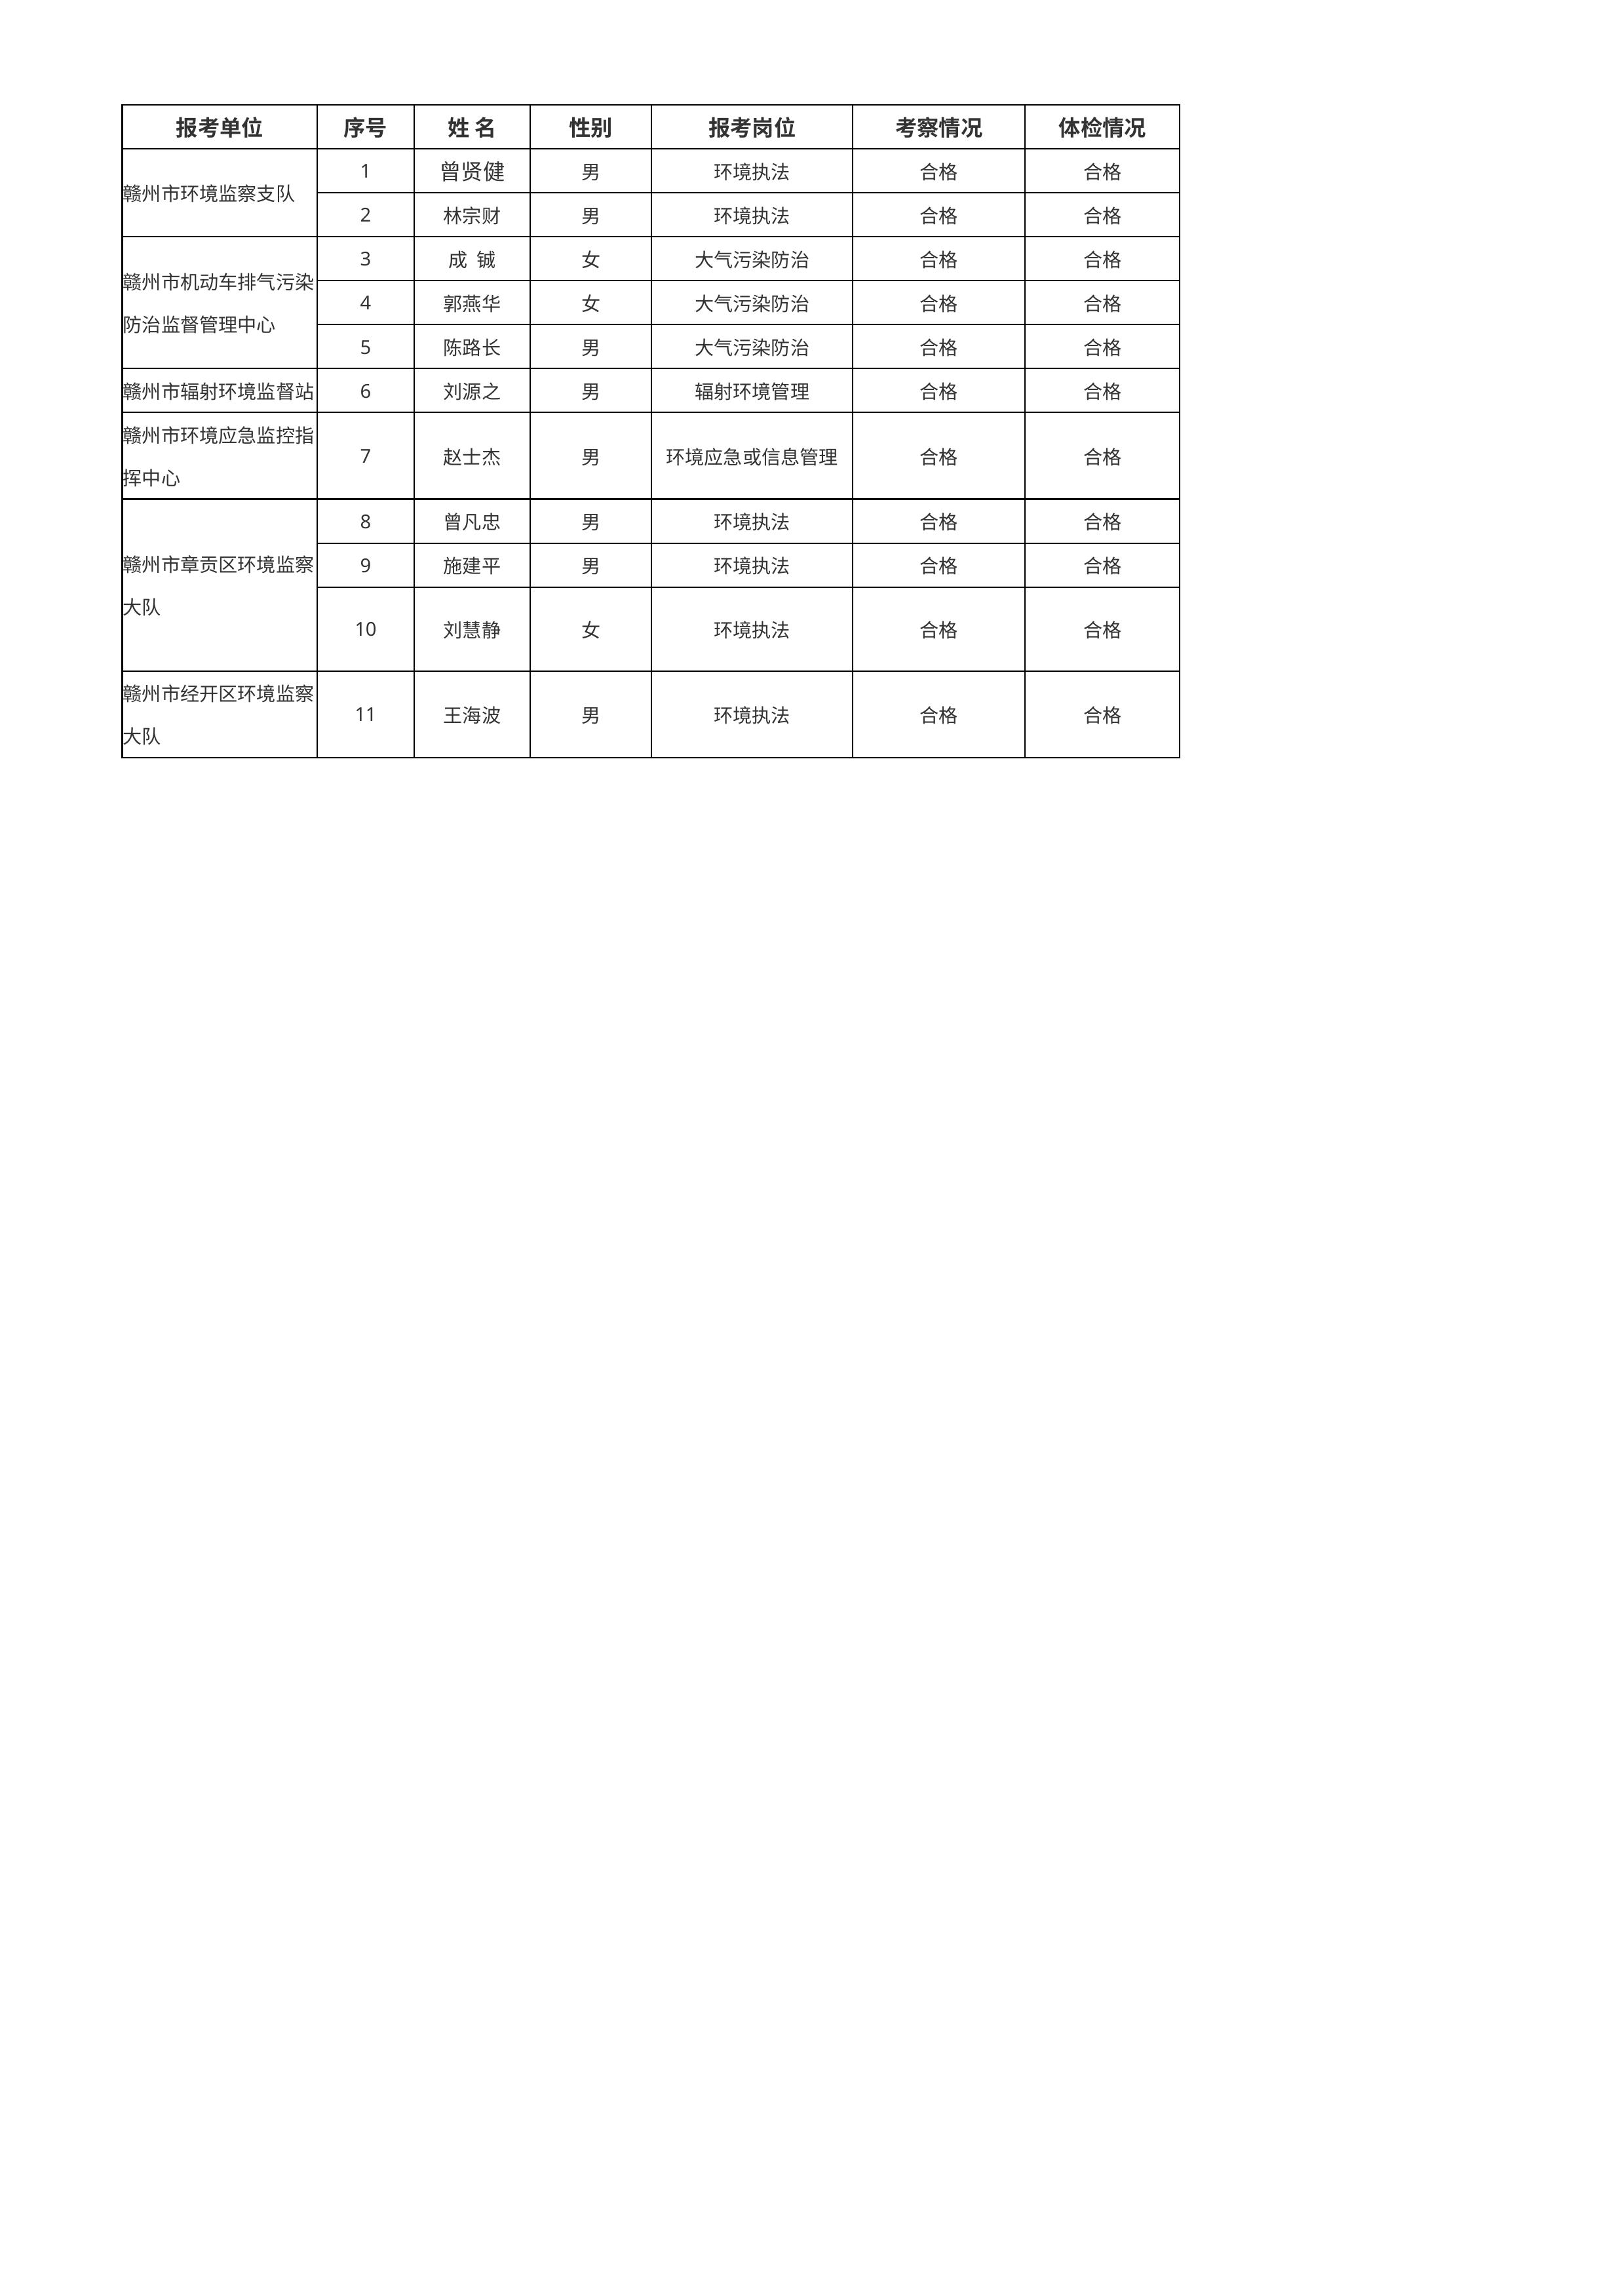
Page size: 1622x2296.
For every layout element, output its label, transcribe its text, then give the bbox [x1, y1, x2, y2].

table_cell 赣州市机动车排气污染防治监督管理中心 [123, 237, 317, 368]
table_cell 合格 [1026, 588, 1179, 670]
table_cell 林宗财 [415, 193, 530, 236]
table_cell 合格 [853, 193, 1024, 236]
table_cell 成 铖 [415, 237, 530, 280]
table_cell 合格 [1026, 369, 1179, 412]
table_cell 男 [531, 544, 651, 586]
table_cell 曾凡忠 [415, 500, 530, 542]
table_cell 赵士杰 [415, 413, 530, 498]
table_cell 大气污染防治 [652, 237, 852, 280]
table_header 报考单位 [123, 106, 317, 148]
table_cell 合格 [853, 588, 1024, 670]
table_header 姓 名 [415, 106, 530, 148]
table_cell 男 [531, 413, 651, 498]
table_cell 1 [318, 149, 414, 192]
table_cell 合格 [853, 369, 1024, 412]
table_cell 合格 [853, 413, 1024, 498]
table_cell 环境执法 [652, 588, 852, 670]
table_cell 合格 [853, 237, 1024, 280]
table_cell 辐射环境管理 [652, 369, 852, 412]
table_cell 刘源之 [415, 369, 530, 412]
table_cell 郭燕华 [415, 281, 530, 324]
table_cell 7 [318, 413, 414, 498]
table_cell 男 [531, 149, 651, 192]
table_cell 王海波 [415, 672, 530, 756]
table_cell 合格 [853, 544, 1024, 586]
table_cell 11 [318, 672, 414, 756]
table_cell 男 [531, 193, 651, 236]
table_cell 合格 [1026, 325, 1179, 368]
table_header 性别 [531, 106, 651, 148]
table_cell 陈路长 [415, 325, 530, 368]
table_cell 环境执法 [652, 672, 852, 756]
table_cell 男 [531, 672, 651, 756]
table_header 报考岗位 [652, 106, 852, 148]
table_cell 合格 [1026, 500, 1179, 542]
table_cell 合格 [1026, 544, 1179, 586]
table_header 考察情况 [853, 106, 1024, 148]
table_cell 男 [531, 500, 651, 542]
table_cell 合格 [853, 672, 1024, 756]
table_cell 合格 [1026, 149, 1179, 192]
table_cell 合格 [1026, 672, 1179, 756]
table_cell 赣州市辐射环境监督站 [123, 369, 317, 412]
table_cell 男 [531, 325, 651, 368]
table_cell 合格 [853, 325, 1024, 368]
table_cell 5 [318, 325, 414, 368]
table_cell 合格 [1026, 413, 1179, 498]
table_cell 2 [318, 193, 414, 236]
table_cell 环境执法 [652, 193, 852, 236]
table_cell 10 [318, 588, 414, 670]
table_cell 环境应急或信息管理 [652, 413, 852, 498]
table_cell 合格 [1026, 237, 1179, 280]
table_cell 赣州市环境监察支队 [123, 149, 317, 236]
table_cell 女 [531, 281, 651, 324]
table_header 体检情况 [1026, 106, 1179, 148]
table_header 序号 [318, 106, 414, 148]
table_cell 曾贤健 [415, 149, 530, 192]
table_cell 合格 [853, 149, 1024, 192]
table_cell 环境执法 [652, 149, 852, 192]
table_cell 合格 [1026, 193, 1179, 236]
table_cell 3 [318, 237, 414, 280]
table_cell 4 [318, 281, 414, 324]
table_cell 施建平 [415, 544, 530, 586]
table_cell 大气污染防治 [652, 325, 852, 368]
table_cell 合格 [853, 281, 1024, 324]
table_cell 刘慧静 [415, 588, 530, 670]
table_cell 环境执法 [652, 544, 852, 586]
table_cell 8 [318, 500, 414, 542]
table_cell 环境执法 [652, 500, 852, 542]
table_cell 合格 [853, 500, 1024, 542]
table_cell 6 [318, 369, 414, 412]
table_cell 大气污染防治 [652, 281, 852, 324]
table_cell 女 [531, 237, 651, 280]
table_cell 男 [531, 369, 651, 412]
table_cell 9 [318, 544, 414, 586]
table_cell 女 [531, 588, 651, 670]
table_cell 赣州市环境应急监控指挥中心 [123, 413, 317, 498]
table_cell 赣州市经开区环境监察大队 [123, 672, 317, 756]
table_cell 赣州市章贡区环境监察大队 [123, 500, 317, 670]
table_cell 合格 [1026, 281, 1179, 324]
